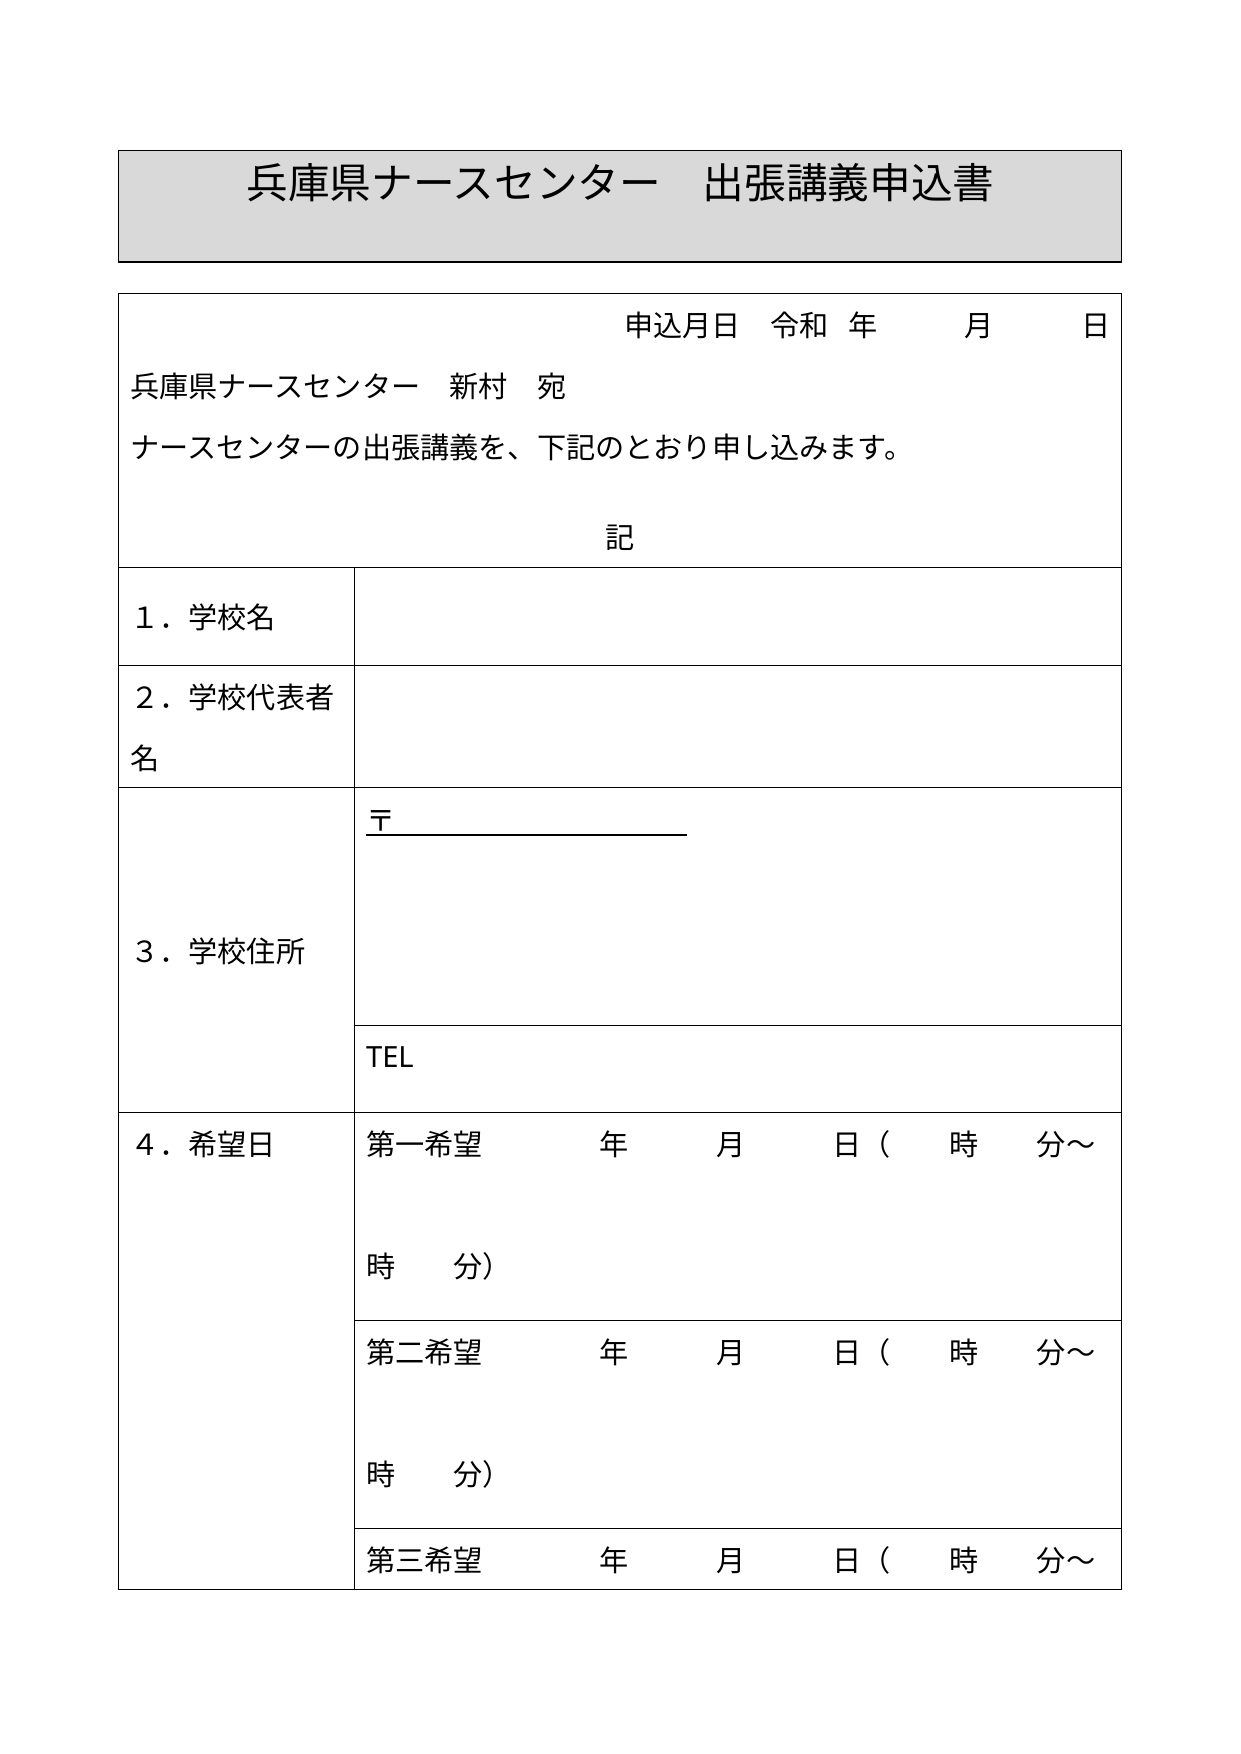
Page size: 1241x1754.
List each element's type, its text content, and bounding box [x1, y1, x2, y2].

table_cell TEL [355, 1026, 1121, 1112]
table_cell ４．希望日 [119, 1113, 354, 1589]
table_header 申込月日 令和 年 月 日 兵庫県ナースセンター 新村 宛 ナースセンターの出張講義を、下記のとおり申し込みます。 記 [119, 294, 1121, 567]
table_cell 第一希望 年 月 日（ 時 分～ 時 分） [355, 1113, 1121, 1320]
table_cell [355, 568, 1121, 665]
table_header 兵庫県ナースセンター 出張講義申込書 [119, 151, 1121, 261]
table_cell 第二希望 年 月 日（ 時 分～ 時 分） [355, 1321, 1121, 1528]
table_cell [355, 666, 1121, 787]
table_cell ２．学校代表者名 [119, 666, 354, 787]
table_cell 〒 [355, 788, 1121, 1025]
table_cell ３．学校住所 [119, 788, 354, 1112]
table_cell １．学校名 [119, 568, 354, 665]
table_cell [355, 1529, 1121, 1589]
